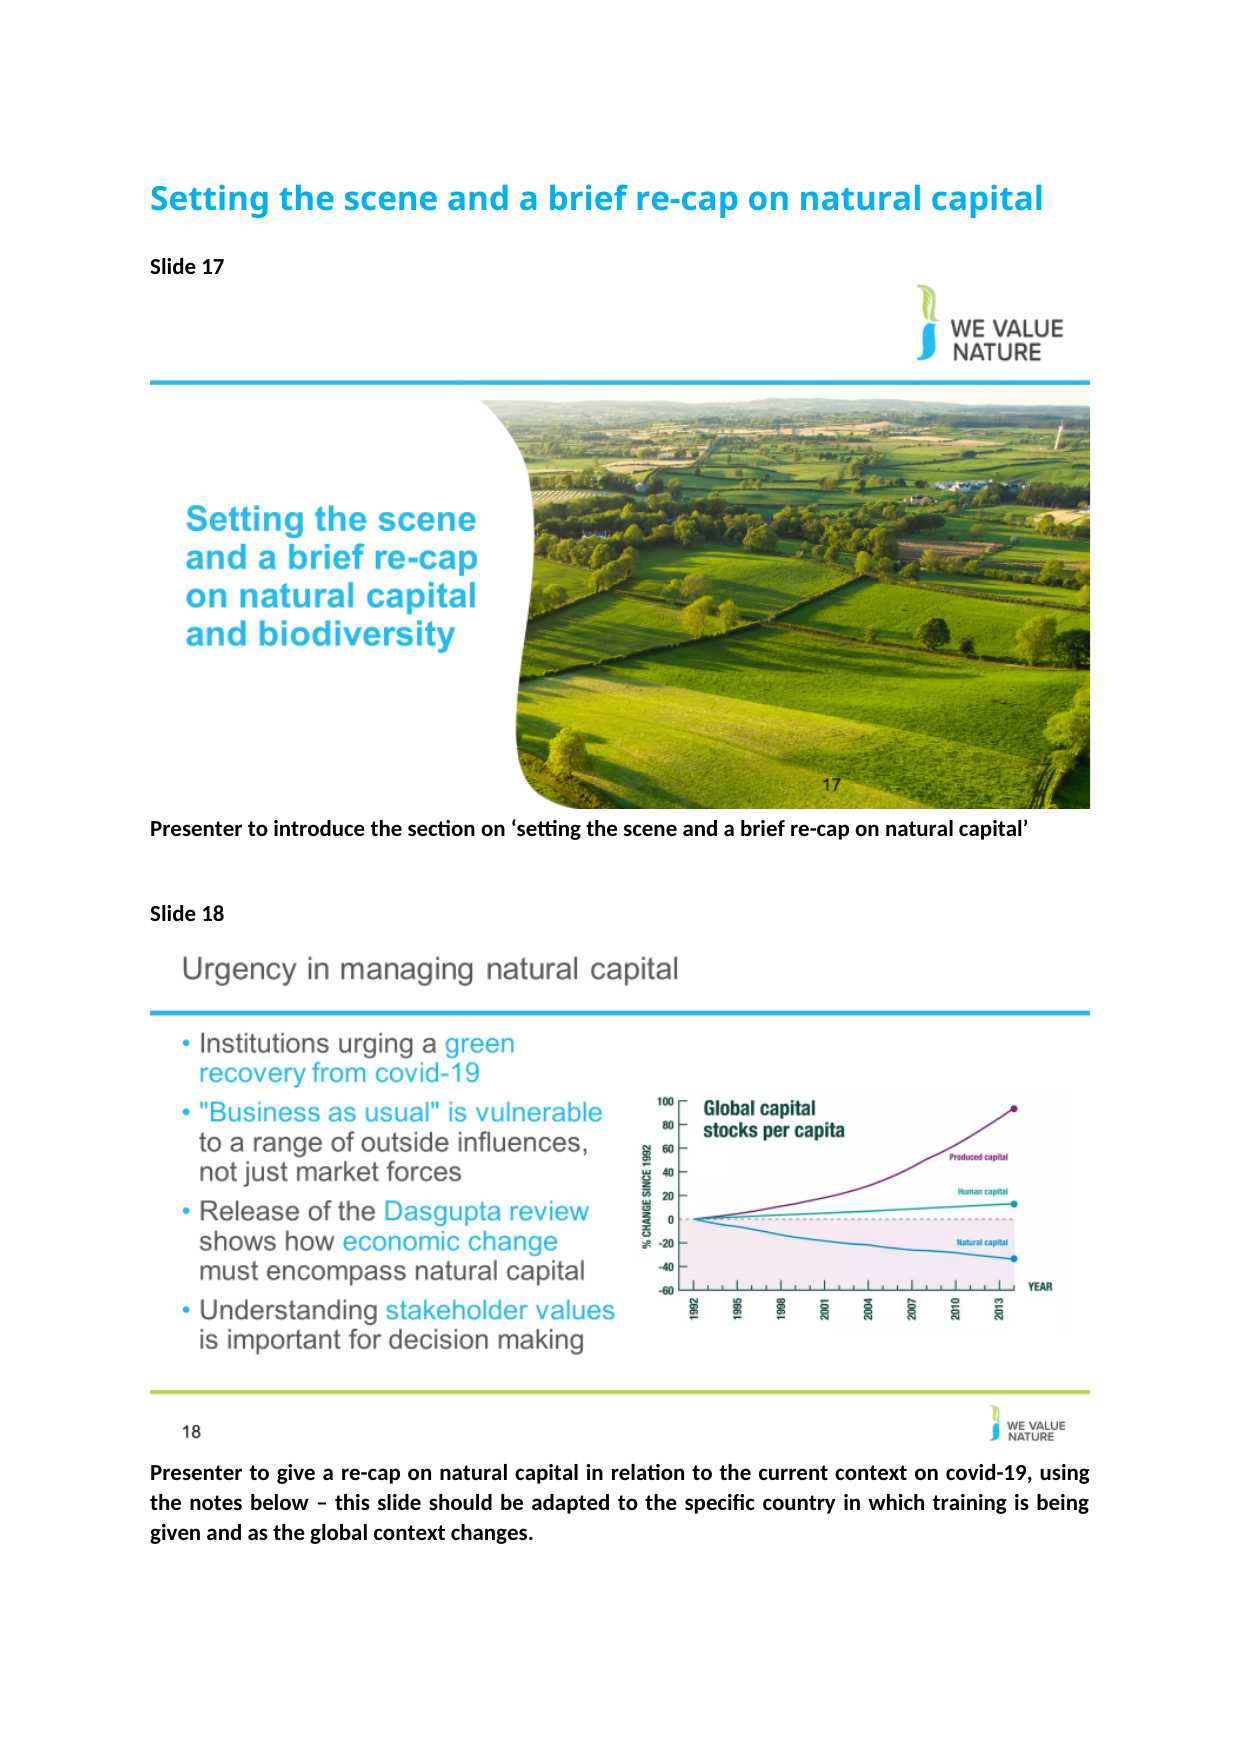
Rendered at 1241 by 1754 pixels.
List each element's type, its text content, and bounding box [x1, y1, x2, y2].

picture [150, 280, 1091, 809]
picture [150, 926, 1091, 1456]
text Slide 17 [150, 252, 1090, 280]
text Presenter to give a re-cap on natural capital in relation to the current context on covid-19, using the notes below – this slide should be adapted to the specific country in which training is being given and as the global context changes. [150, 1456, 1090, 1546]
text Slide 18 [150, 899, 1090, 926]
subtitle Setting the scene and a brief re-cap on natural capital [150, 175, 1090, 220]
text Presenter to introduce the section on ‘setting the scene and a brief re-cap on natural capital’ [150, 814, 1090, 843]
